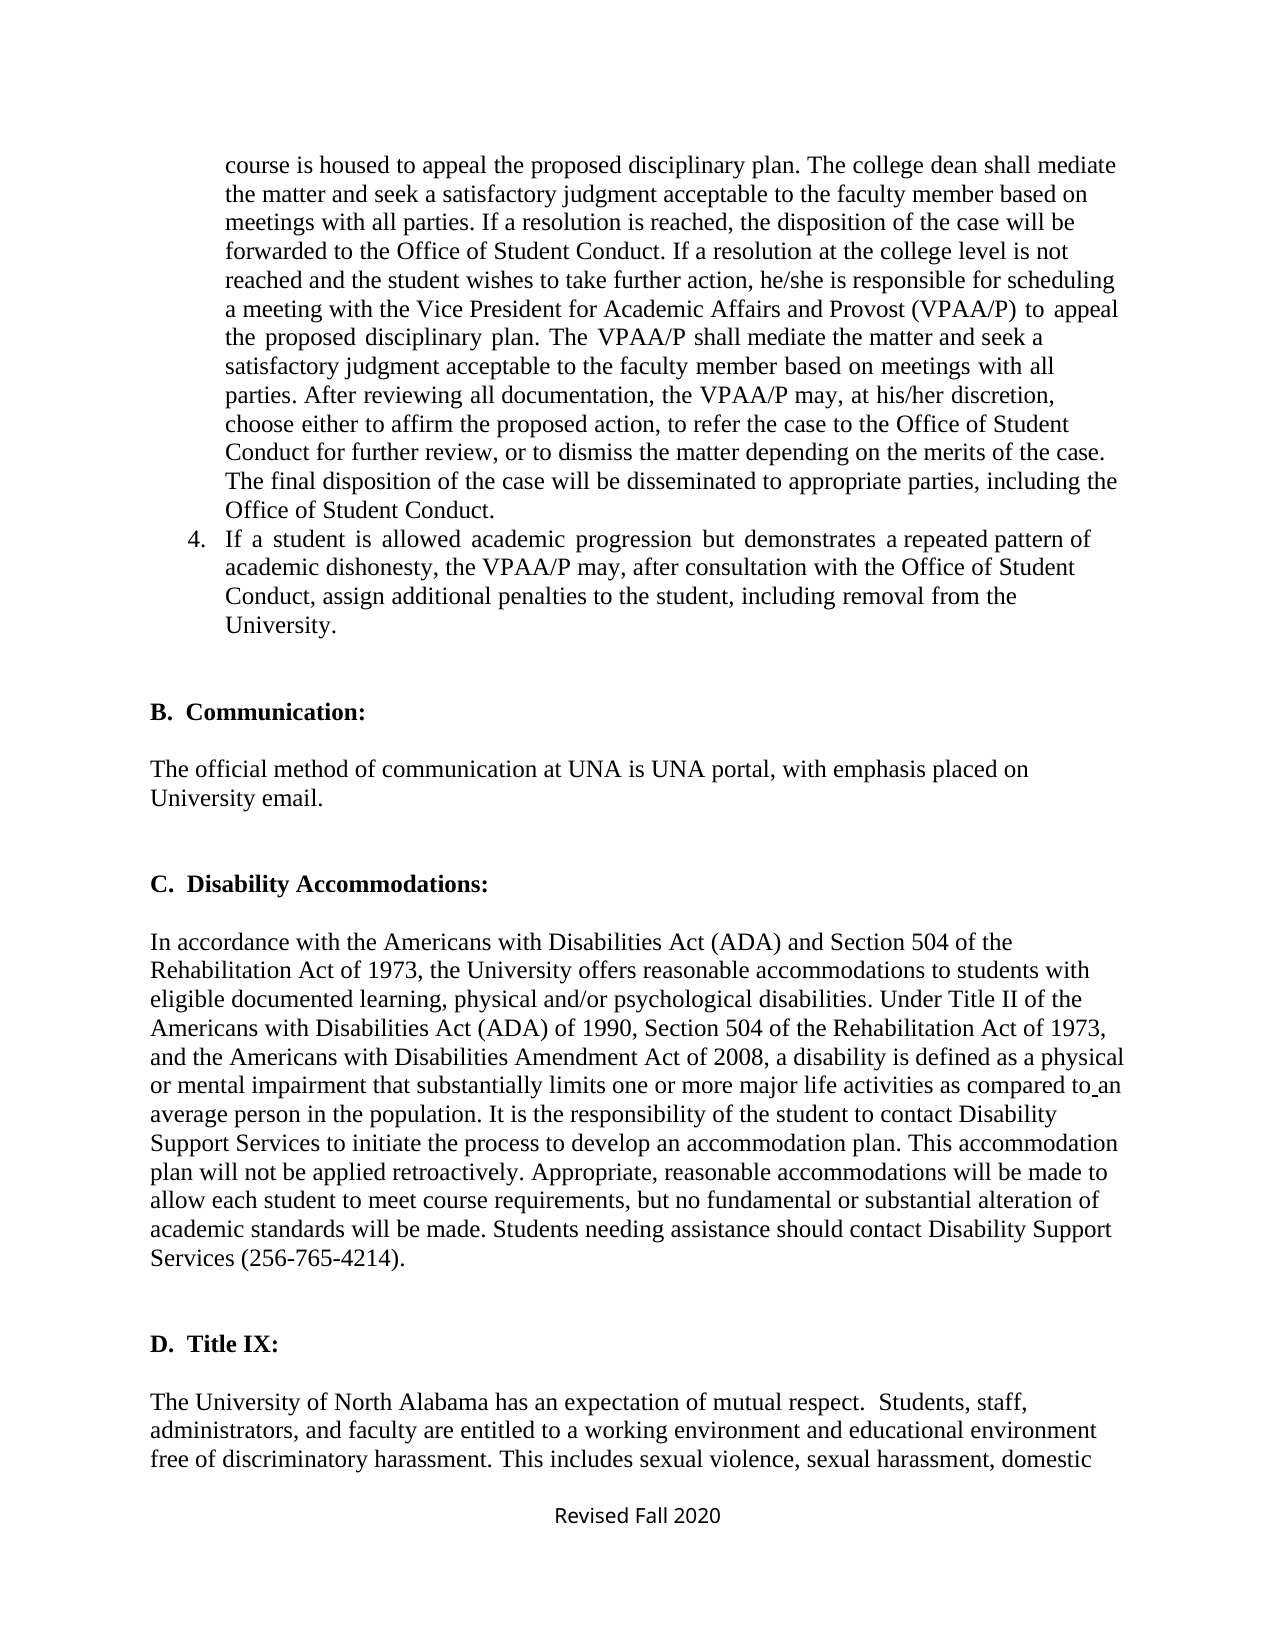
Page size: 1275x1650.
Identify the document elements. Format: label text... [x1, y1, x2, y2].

text C. Disability Accommodations: [150, 869, 1125, 898]
list If a student is allowed academic progression but demonstrates a repeated pattern of academic dishonesty, the VPAA/P may, after consultation with the Office of Student Conduct, assign additional penalties to the student, including removal from the University. [187, 524, 1125, 639]
text The official method of communication at UNA is UNA portal, with emphasis placed on University email. [150, 754, 1125, 812]
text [150, 1387, 1125, 1473]
text D. Title IX: [150, 1329, 1125, 1358]
text In accordance with the Americans with Disabilities Act (ADA) and Section 504 of the Rehabilitation Act of 1973, the University offers reasonable accommodations to students with eligible documented learning, physical and/or psychological disabilities. Under Title II of the Americans with Disabilities Act (ADA) of 1990, Section 504 of the Rehabilitation Act of 1973, and the Americans with Disabilities Amendment Act of 2008, a disability is defined as a physical or mental impairment that substantially limits one or more major life activities as compared to an average person in the population. It is the responsibility of the student to contact Disability Support Services to initiate the process to develop an accommodation plan. This accommodation plan will not be applied retroactively. Appropriate, reasonable accommodations will be made to allow each student to meet course requirements, but no fundamental or substantial alteration of academic standards will be made. Students needing assistance should contact Disability Support Services (256-765-4214). [150, 927, 1125, 1272]
text B. Communication: [150, 697, 1125, 725]
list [187, 150, 1125, 524]
